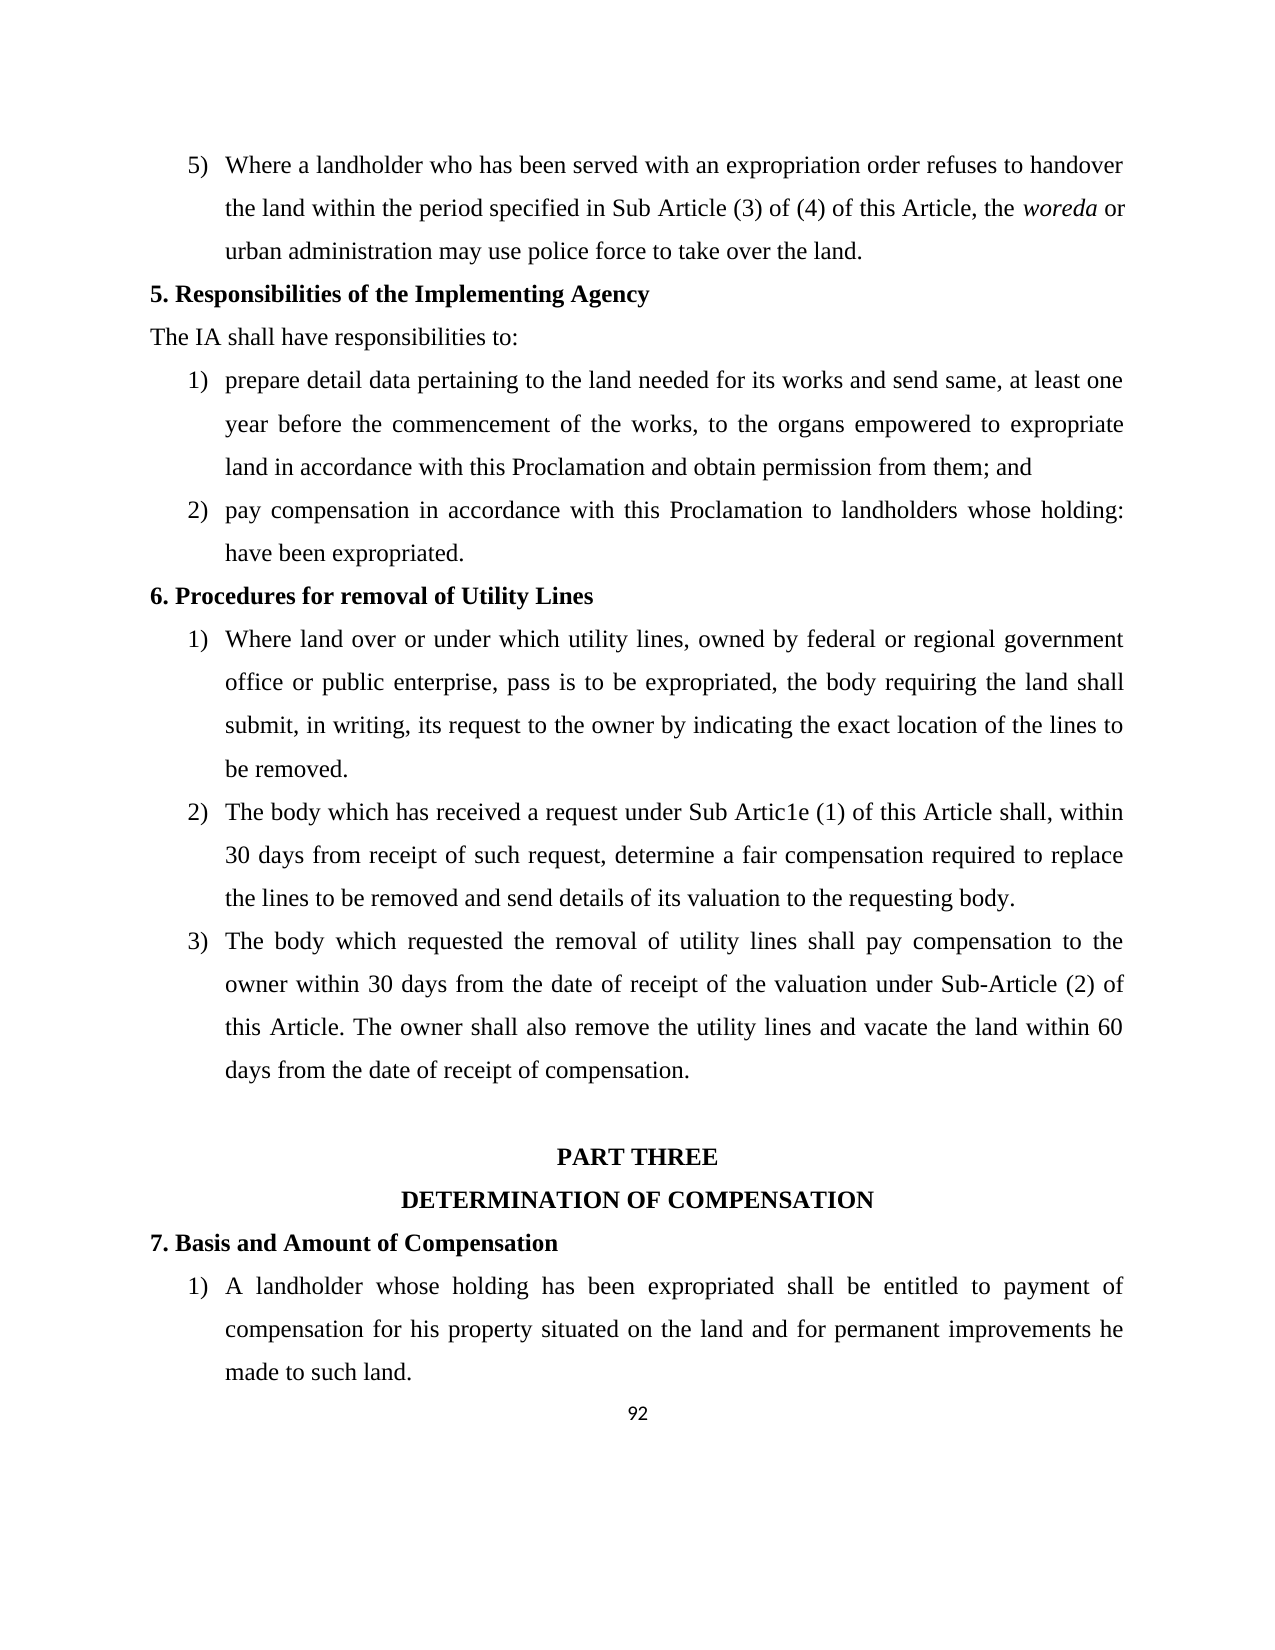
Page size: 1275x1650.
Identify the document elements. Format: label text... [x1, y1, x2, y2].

text DETERMINATION OF COMPENSATION [150, 1185, 1125, 1214]
list The body which requested the removal of utility lines shall pay compensation to the owner within 30 days from the date of receipt of the valuation under Sub-Article (2) of this Article. The owner shall also remove the utility lines and vacate the land within 60 days from the date of receipt of compensation. [187, 926, 1125, 1084]
list A landholder whose holding has been expropriated shall be entitled to payment of compensation for his property situated on the land and for permanent improvements he made to such land. [187, 1271, 1125, 1386]
text PART THREE [150, 1142, 1125, 1171]
list Where a landholder who has been served with an expropriation order refuses to handover the land within the period specified in Sub Article (3) of (4) of this Article, the woreda or urban administration may use police force to take over the land. [187, 150, 1125, 265]
text The IA shall have responsibilities to: [150, 322, 1125, 351]
list prepare detail data pertaining to the land needed for its works and send same, at least one year before the commencement of the works, to the organs empowered to expropriate land in accordance with this Proclamation and obtain permission from them; and [187, 366, 1125, 481]
list The body which has received a request under Sub Artic1e (1) of this Article shall, within 30 days from receipt of such request, determine a fair compensation required to replace the lines to be removed and send details of its valuation to the requesting body. [187, 797, 1125, 912]
text 7. Basis and Amount of Compensation [150, 1228, 1125, 1257]
text 5. Responsibilities of the Implementing Agency [150, 279, 1125, 308]
list Where land over or under which utility lines, owned by federal or regional government office or public enterprise, pass is to be expropriated, the body requiring the land shall submit, in writing, its request to the owner by indicating the exact location of the lines to be removed. [187, 624, 1125, 782]
list pay compensation in accordance with this Proclamation to landholders whose holding: have been expropriated. [187, 495, 1125, 567]
text 6. Procedures for removal of Utility Lines [150, 581, 1125, 610]
